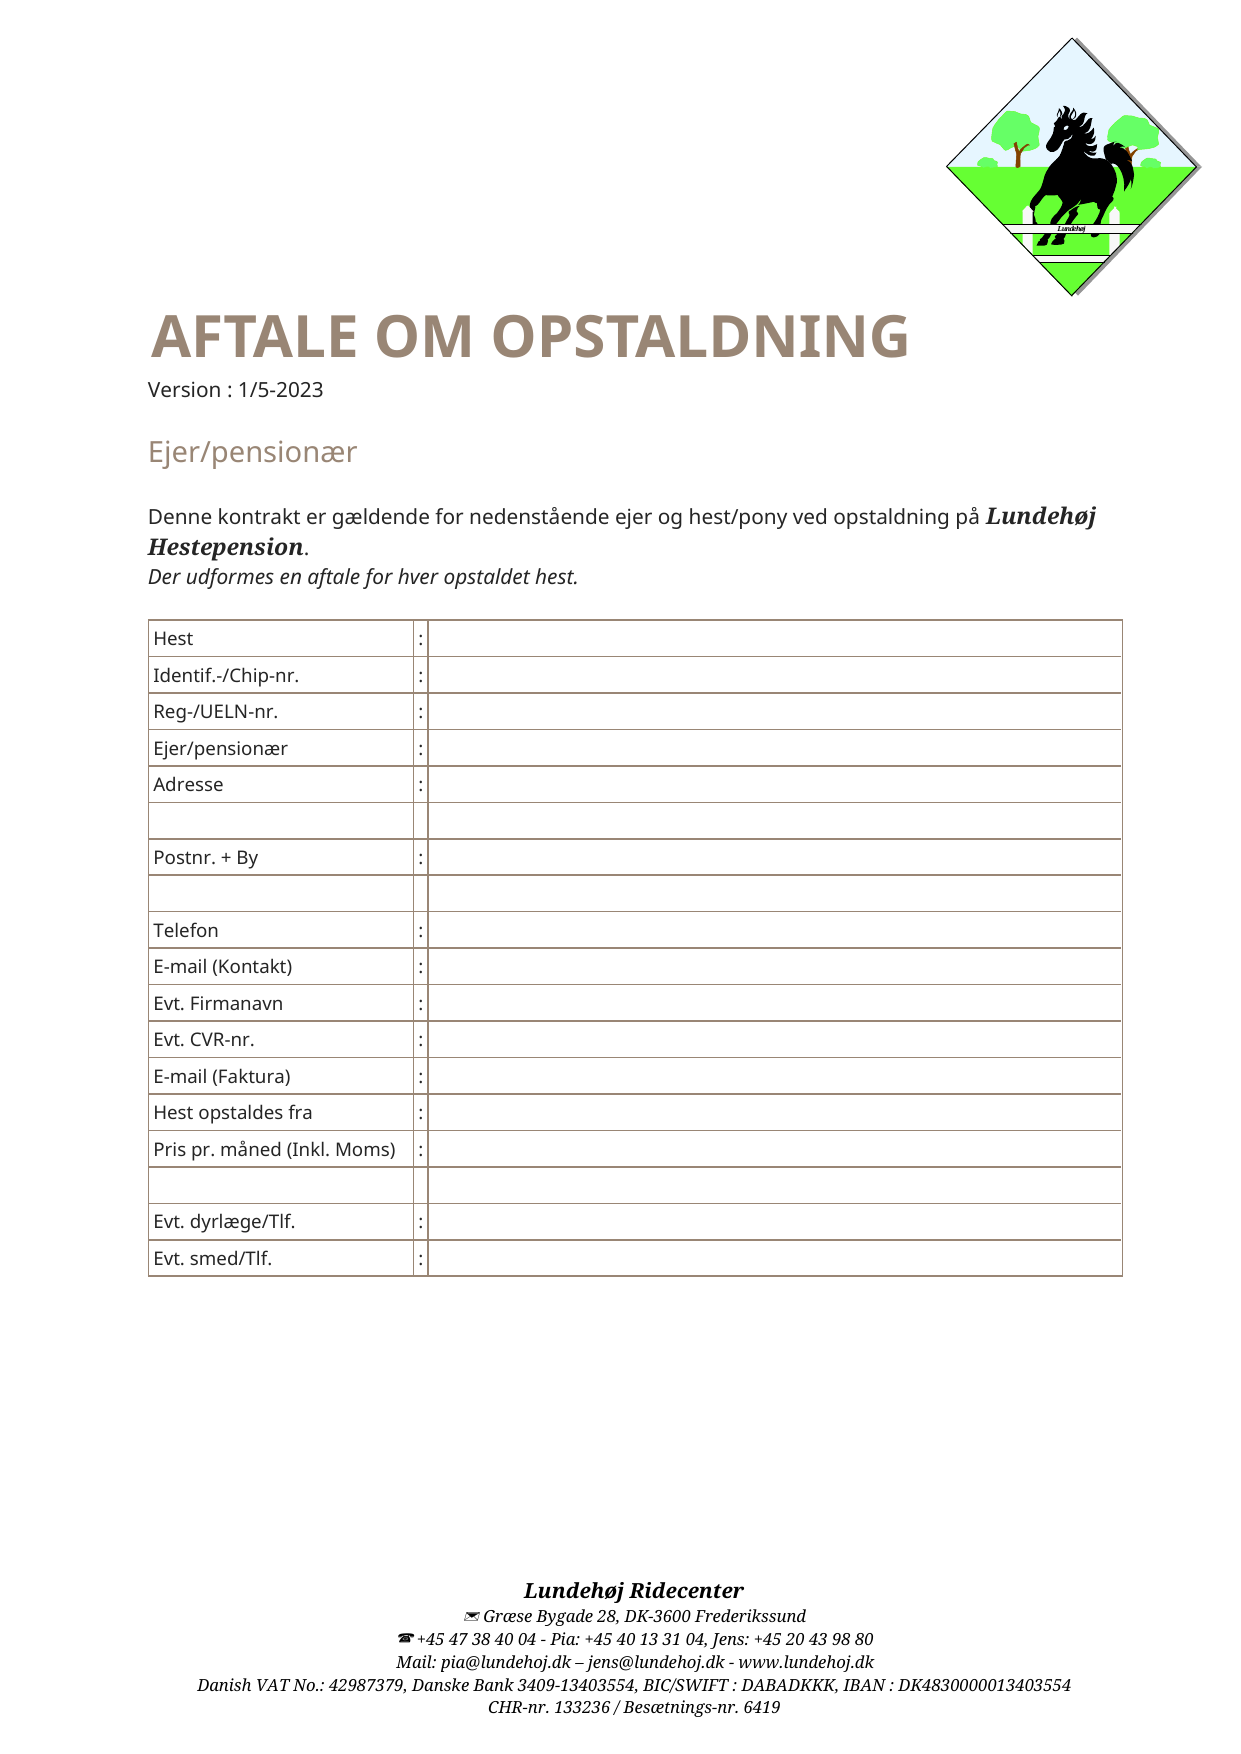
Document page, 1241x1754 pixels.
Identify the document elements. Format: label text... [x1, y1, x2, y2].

table_header Hest [149, 621, 413, 656]
table_cell [429, 729, 1122, 765]
table_cell [429, 1020, 1122, 1057]
table_cell [429, 765, 1122, 801]
table_cell [429, 947, 1122, 984]
table_cell : [414, 949, 427, 984]
table_cell E-mail (Kontakt) [149, 949, 413, 984]
table_cell [429, 1203, 1122, 1239]
table_cell [429, 838, 1122, 874]
text Ejer/pensionær [148, 432, 1196, 471]
table_cell Reg-/UELN-nr. [149, 694, 413, 728]
table_cell : [414, 1204, 427, 1239]
text Version : 1/5-2023 [148, 375, 1196, 403]
table_cell [429, 874, 1122, 911]
table_cell [429, 1130, 1122, 1166]
table_cell [429, 1166, 1122, 1202]
table_cell : [414, 1241, 427, 1275]
table_cell : [414, 1022, 427, 1057]
table_cell [429, 984, 1122, 1020]
table_cell [414, 803, 427, 838]
table_cell : [414, 1058, 427, 1093]
text Denne kontrakt er gældende for nedenstående ejer og hest/pony ved opstaldning på Lundehøj Hestepension. [148, 500, 1196, 562]
table_cell : [414, 1095, 427, 1129]
table_cell : [414, 985, 427, 1020]
table_cell [429, 1057, 1122, 1093]
table_cell [414, 876, 427, 911]
table_cell : [414, 694, 427, 728]
table_cell : [414, 767, 427, 801]
table_cell Telefon [149, 912, 413, 947]
table_cell Pris pr. måned (Inkl. Moms) [149, 1131, 413, 1166]
table_cell Adresse [149, 767, 413, 801]
table_cell Evt. CVR-nr. [149, 1022, 413, 1057]
table_cell Evt. smed/Tlf. [149, 1241, 413, 1275]
table_cell [429, 911, 1122, 947]
table_cell [149, 803, 413, 838]
table_cell : [414, 1131, 427, 1166]
table_cell : [414, 912, 427, 947]
table_cell [149, 1168, 413, 1202]
table_cell [414, 1168, 427, 1202]
table_cell [429, 801, 1122, 838]
text Der udformes en aftale for hver opstaldet hest. [148, 562, 1196, 591]
table_cell E-mail (Faktura) [149, 1058, 413, 1093]
table_cell Evt. dyrlæge/Tlf. [149, 1204, 413, 1239]
table_cell [429, 656, 1122, 692]
table_cell [149, 876, 413, 911]
table_cell [429, 692, 1122, 728]
table_cell : [414, 657, 427, 692]
text AFTALE OM OPSTALDNING [151, 295, 1196, 375]
table_cell Postnr. + By [149, 840, 413, 874]
table_cell [429, 1093, 1122, 1129]
table_cell [429, 1239, 1122, 1275]
table_cell Identif.-/Chip-nr. [149, 657, 413, 692]
table_cell : [414, 840, 427, 874]
table_cell Evt. Firmanavn [149, 985, 413, 1020]
table_cell : [414, 730, 427, 765]
table_header : [414, 621, 427, 656]
table_header [429, 621, 1122, 656]
table_cell Ejer/pensionær [149, 730, 413, 765]
table_cell Hest opstaldes fra [149, 1095, 413, 1129]
